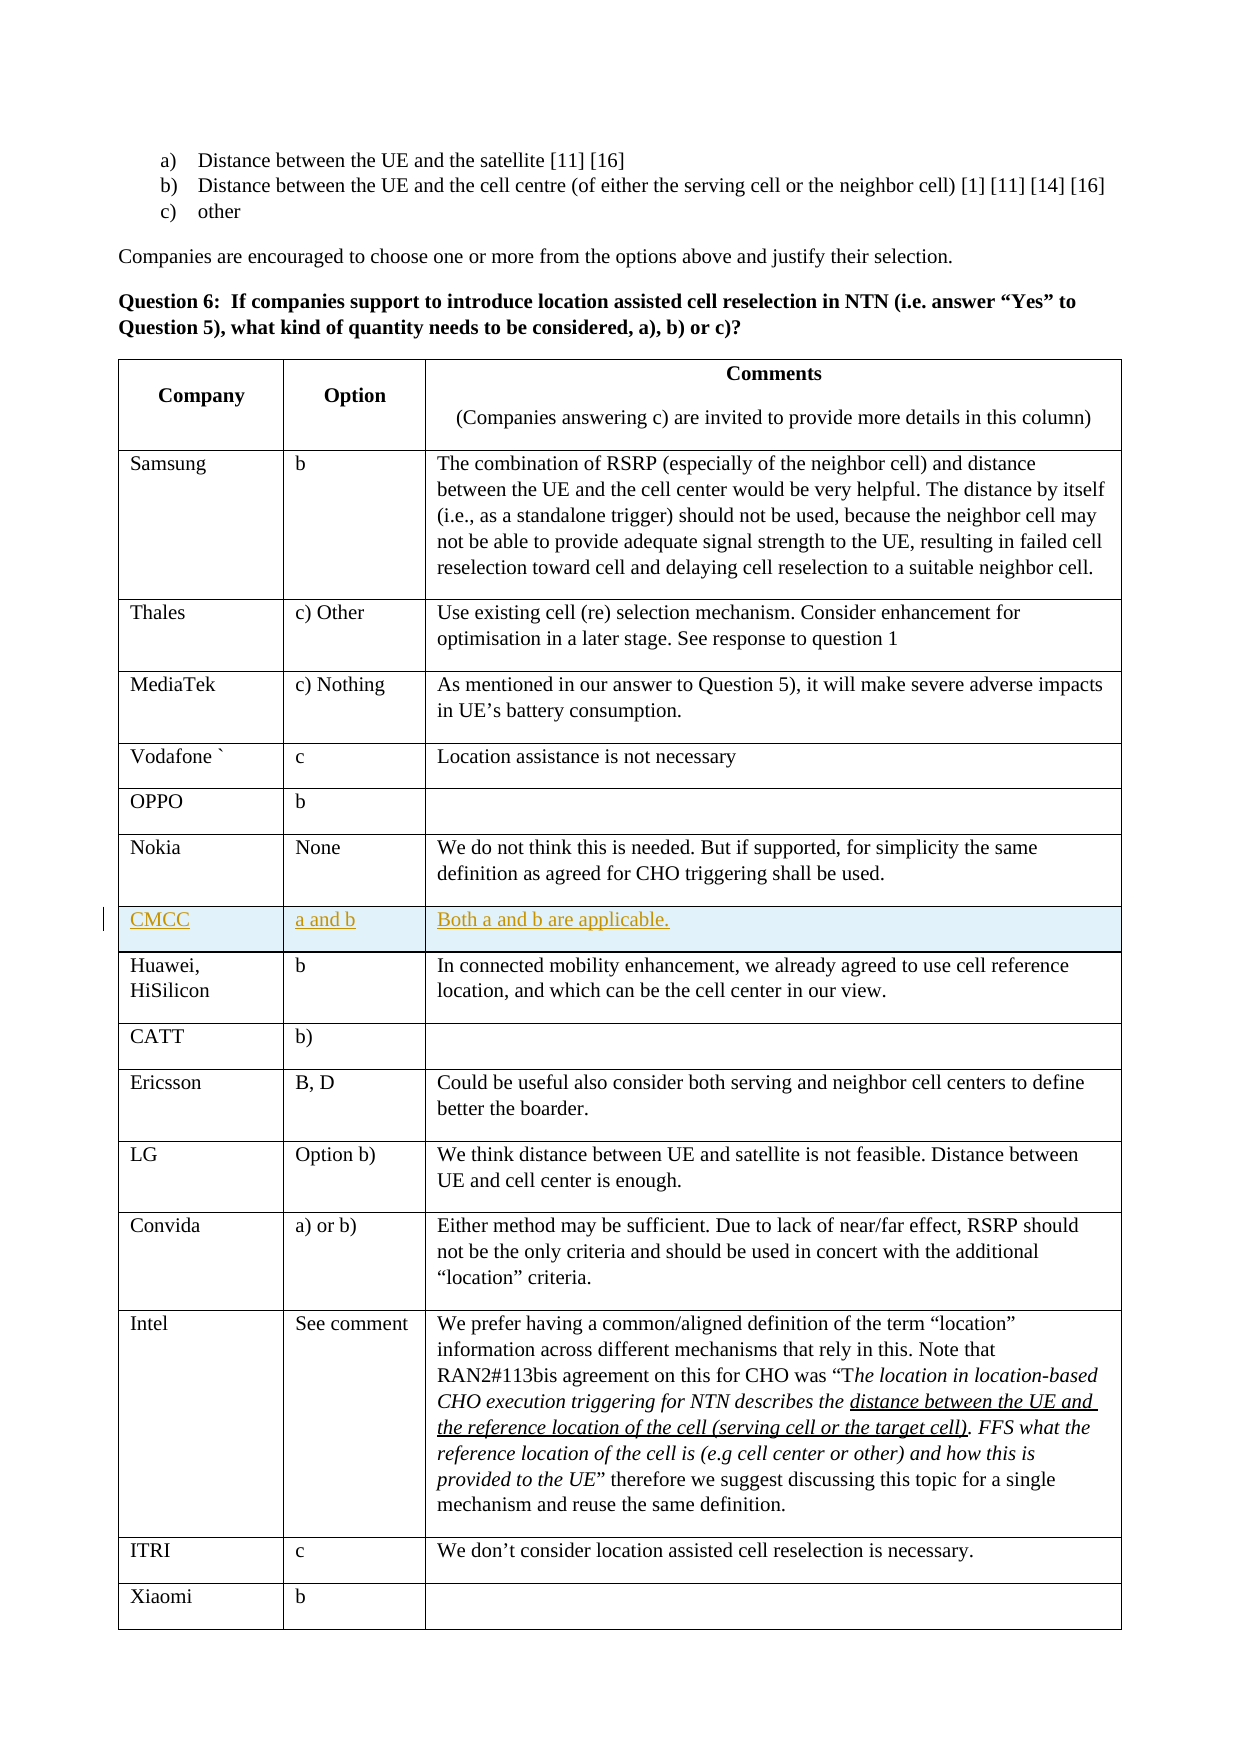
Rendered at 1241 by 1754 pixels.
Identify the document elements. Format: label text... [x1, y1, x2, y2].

table_cell Intel [119, 1311, 283, 1537]
table_cell We don’t consider location assisted cell reselection is necessary. [426, 1538, 1121, 1583]
table_cell Either method may be sufficient. Due to lack of near/far effect, RSRP should not be the only criteria and should be used in concert with the additional “location” criteria. [426, 1213, 1121, 1310]
table_cell b [284, 789, 425, 834]
table_cell Thales [119, 600, 283, 671]
table_cell Samsung [119, 451, 283, 599]
table_cell b) [284, 1024, 425, 1069]
table_cell The combination of RSRP (especially of the neighbor cell) and distance between the UE and the cell center would be very helpful. The distance by itself (i.e., as a standalone trigger) should not be used, because the neighbor cell may not be able to provide adequate signal strength to the UE, resulting in failed cell reselection toward cell and delaying cell reselection to a suitable neighbor cell. [426, 451, 1121, 599]
table_cell [426, 1584, 1121, 1628]
table_cell MediaTek [119, 672, 283, 743]
table_cell CATT [119, 1024, 283, 1069]
table_cell See comment [284, 1311, 425, 1537]
table_cell Convida [119, 1213, 283, 1310]
table_cell c) Nothing [284, 672, 425, 743]
table_cell Nokia [119, 835, 283, 906]
table_cell We do not think this is needed. But if supported, for simplicity the same definition as agreed for CHO triggering shall be used. [426, 835, 1121, 906]
table_cell b [284, 953, 425, 1023]
table_cell Ericsson [119, 1070, 283, 1141]
table_cell b [284, 1584, 425, 1628]
table_cell We prefer having a common/aligned definition of the term “location” information across different mechanisms that rely in this. Note that RAN2#113bis agreement on this for CHO was “The location in location-based CHO execution triggering for NTN describes the distance between the UE and the reference location of the cell (serving cell or the target cell). FFS what the reference location of the cell is (e.g cell center or other) and how this is provided to the UE” therefore we suggest discussing this topic for a single mechanism and reuse the same definition. [426, 1311, 1121, 1537]
list Distance between the UE and the cell centre (of either the serving cell or the neighbor cell) [1] [11] [14] [16] [160, 173, 1122, 197]
table_cell b [284, 451, 425, 599]
table_cell ITRI [119, 1538, 283, 1583]
table_cell Use existing cell (re) selection mechanism. Consider enhancement for optimisation in a later stage. See response to question 1 [426, 600, 1121, 671]
table_header Company [119, 360, 283, 450]
table_cell c) Other [284, 600, 425, 671]
table_header Comments (Companies answering c) are invited to provide more details in this column) [426, 360, 1121, 450]
table_cell c [284, 744, 425, 788]
table_cell c [284, 1538, 425, 1583]
table_cell OPPO [119, 789, 283, 834]
table_cell Vodafone ` [119, 744, 283, 788]
table_cell We think distance between UE and satellite is not feasible. Distance between UE and cell center is enough. [426, 1142, 1121, 1212]
list Distance between the UE and the satellite [11] [16] [160, 147, 1122, 172]
text Companies are encouraged to choose one or more from the options above and justify their selection. [118, 244, 1122, 268]
table_cell [426, 1024, 1121, 1069]
table_cell As mentioned in our answer to Question 5), it will make severe adverse impacts in UE’s battery consumption. [426, 672, 1121, 743]
table_cell None [284, 835, 425, 906]
table_cell In connected mobility enhancement, we already agreed to use cell reference location, and which can be the cell center in our view. [426, 953, 1121, 1023]
table_cell B, D [284, 1070, 425, 1141]
table_cell Huawei, HiSilicon [119, 953, 283, 1023]
table_cell Could be useful also consider both serving and neighbor cell centers to define better the boarder. [426, 1070, 1121, 1141]
table_cell Option b) [284, 1142, 425, 1212]
table_header Option [284, 360, 425, 450]
table_cell a) or b) [284, 1213, 425, 1310]
text Question 6: If companies support to introduce location assisted cell reselection in NTN (i.e. answer “Yes” to Question 5), what kind of quantity needs to be considered, a), b) or c)? [118, 289, 1122, 339]
table_cell Location assistance is not necessary [426, 744, 1121, 788]
table_cell LG [119, 1142, 283, 1212]
table_cell Xiaomi [119, 1584, 283, 1628]
table_cell [426, 789, 1121, 834]
list other [160, 199, 1122, 223]
